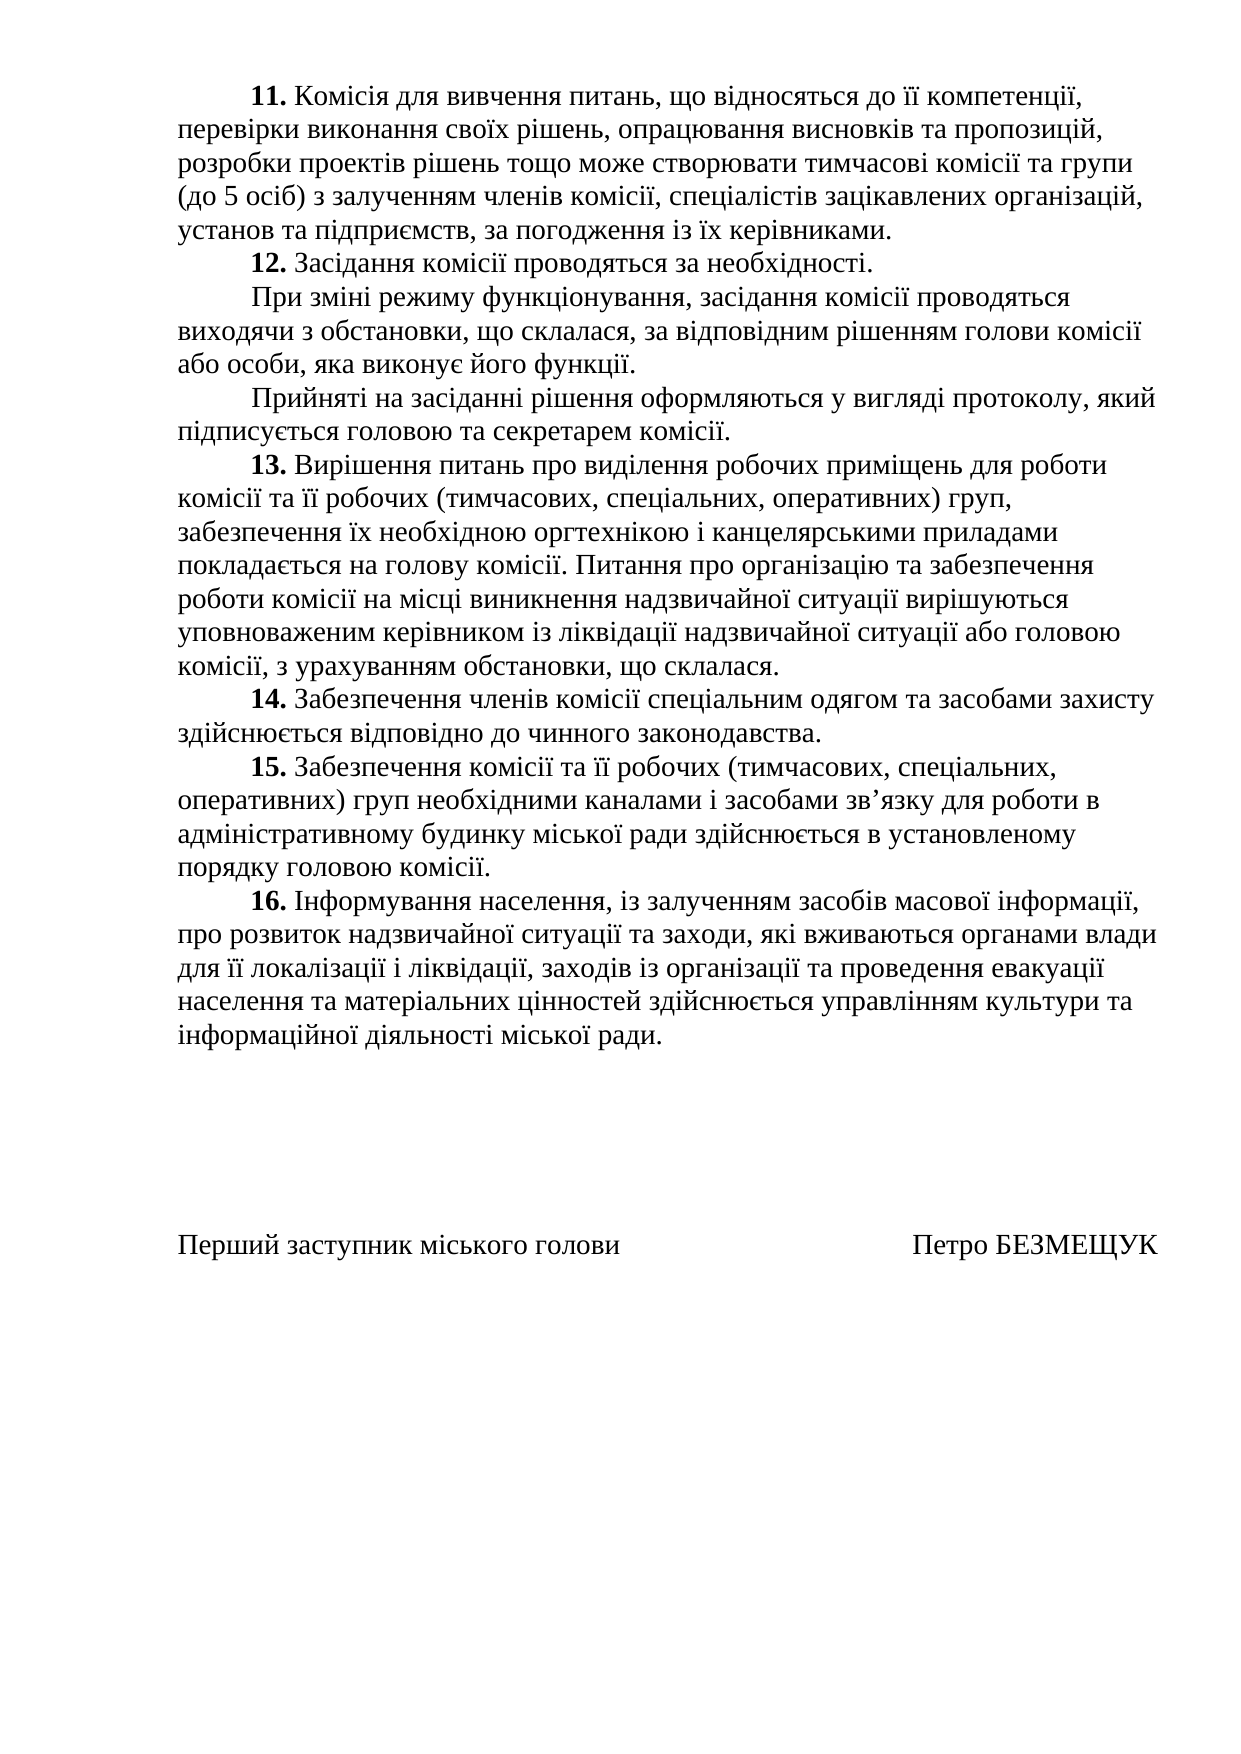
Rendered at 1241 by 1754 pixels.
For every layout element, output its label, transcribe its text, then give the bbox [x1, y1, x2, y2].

text 14. Забезпечення членів комісії спеціальним одягом та засобами захисту здійснюється відповідно до чинного законодавства. [177, 682, 1167, 749]
text 16. Інформування населення, із залученням засобів масової інформації, про розвиток надзвичайної ситуації та заходи, які вживаються органами влади для її локалізації і ліквідації, заходів із організації та проведення евакуації населення та матеріальних цінностей здійснюється управлінням культури та інформаційної діяльності міської ради. [177, 883, 1167, 1051]
text 12. Засідання комісії проводяться за необхідності. [177, 246, 1167, 279]
text Прийняті на засіданні рішення оформляються у вигляді протоколу, який підписується головою та секретарем комісії. [177, 380, 1167, 447]
text 11. Комісія для вивчення питань, що відносяться до її компетенції, перевірки виконання своїх рішень, опрацювання висновків та пропозицій, розробки проектів рішень тощо може створювати тимчасові комісії та групи (до 5 осіб) з залученням членів комісії, спеціалістів зацікавлених організацій, установ та підприємств, за погодження із їх керівниками. [177, 78, 1167, 246]
text 15. Забезпечення комісії та її робочих (тимчасових, спеціальних, оперативних) груп необхідними каналами і засобами зв’язку для роботи в адміністративному будинку міської ради здійснюється в установленому порядку головою комісії. [177, 749, 1167, 883]
text 13. Вирішення питань про виділення робочих приміщень для роботи комісії та її робочих (тимчасових, спеціальних, оперативних) груп, забезпечення їх необхідною оргтехнікою і канцелярськими приладами покладається на голову комісії. Питання про організацію та забезпечення роботи комісії на місці виникнення надзвичайної ситуації вирішуються уповноваженим керівником із ліквідації надзвичайної ситуації або головою комісії, з урахуванням обстановки, що склалася. [177, 447, 1167, 682]
text При зміні режиму функціонування, засідання комісії проводяться виходячи з обстановки, що склалася, за відповідним рішенням голови комісії або особи, яка виконує його функції. [177, 279, 1167, 380]
text Перший заступник міського голови Петро БЕЗМЕЩУК [177, 1227, 1167, 1260]
